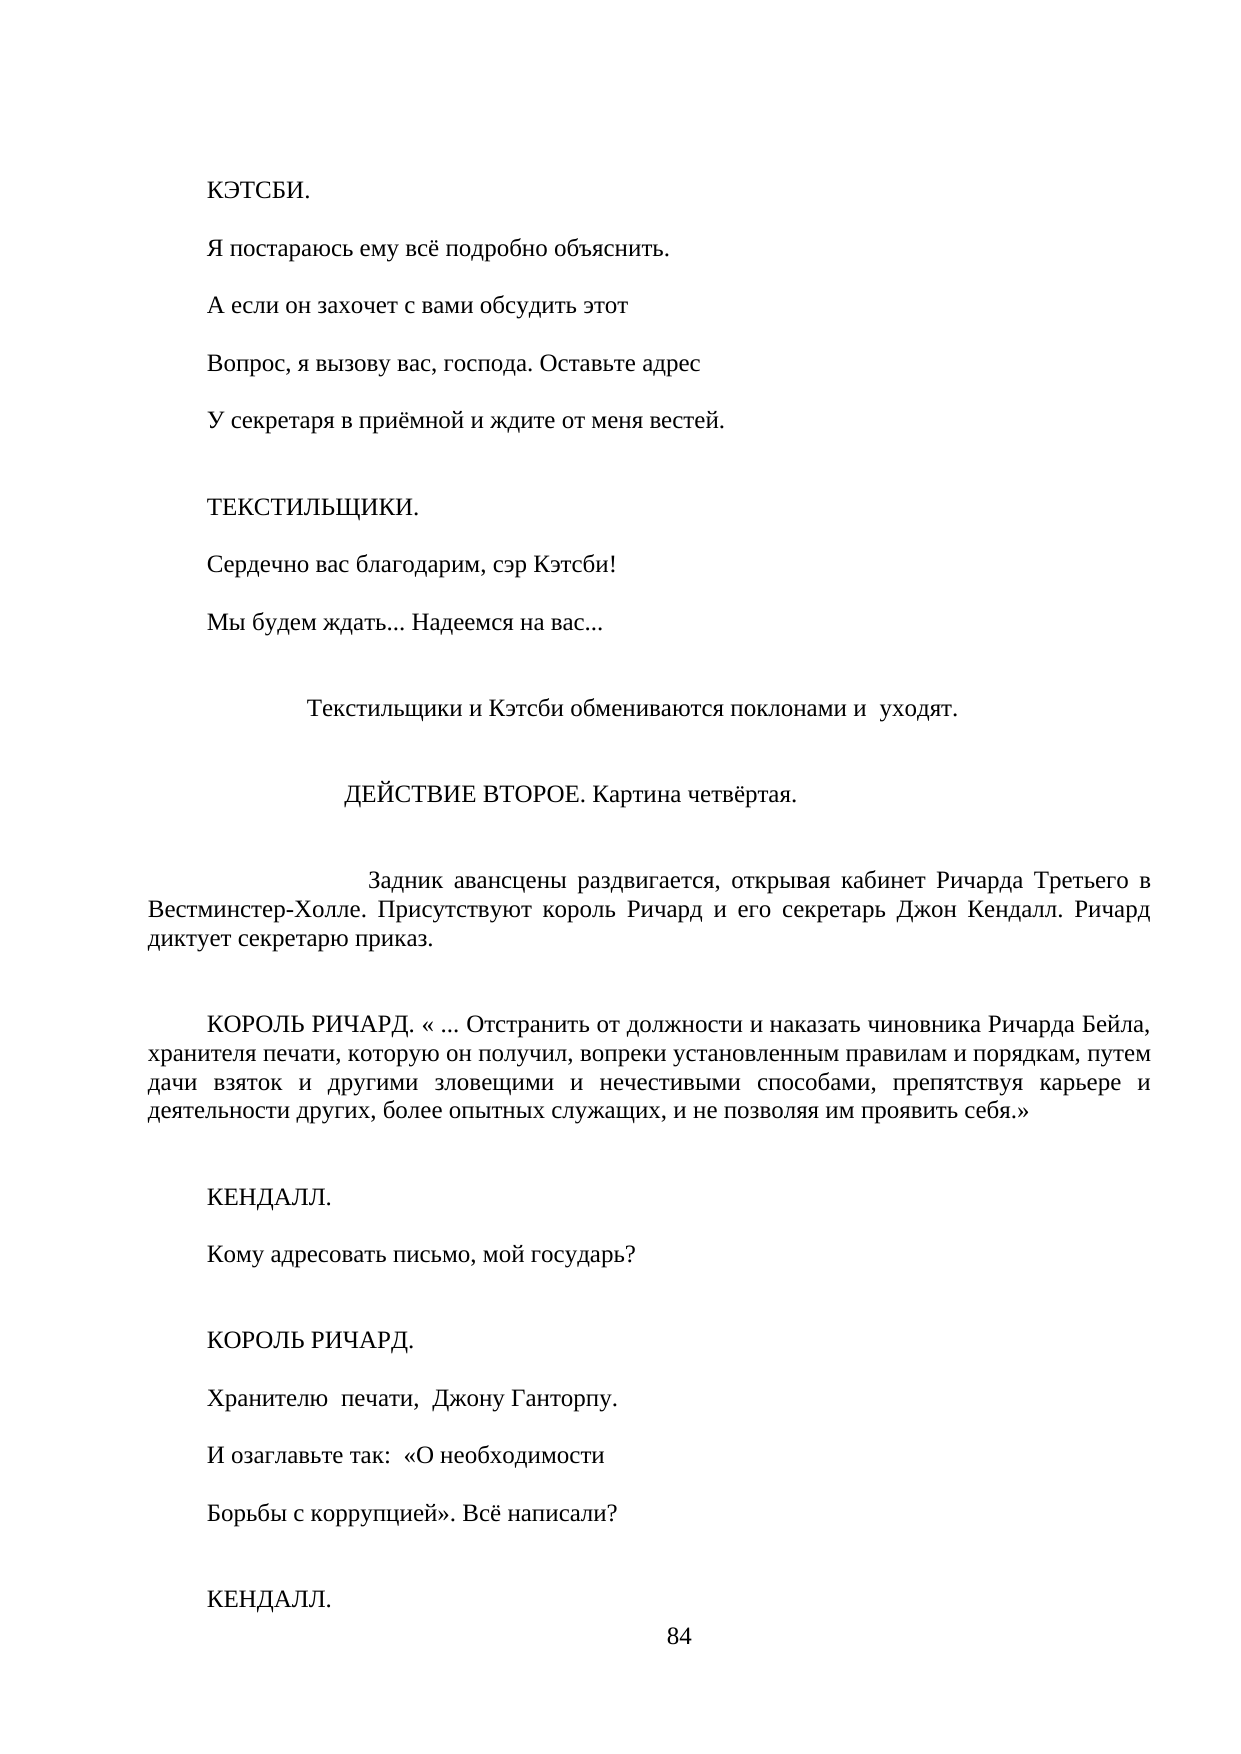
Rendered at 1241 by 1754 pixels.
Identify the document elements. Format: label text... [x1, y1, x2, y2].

text У секретаря в приёмной и ждите от меня вестей. [148, 406, 1152, 434]
text КЕНДАЛЛ. [148, 1182, 1152, 1211]
text КЭТСБИ. [148, 176, 1152, 204]
text Я постараюсь ему всё подробно объяснить. [148, 233, 1152, 262]
text Борьбы с коррупцией». Всё написали? [148, 1498, 1152, 1527]
text Текстильщики и Кэтсби обмениваются поклонами и уходят. [148, 693, 1152, 722]
text ТЕКСТИЛЬЩИКИ. [148, 492, 1152, 521]
text А если он захочет с вами обсудить этот [148, 291, 1152, 319]
text И озаглавьте так: «О необходимости [148, 1441, 1152, 1469]
text Мы будем ждать... Надеемся на вас... [148, 607, 1152, 636]
text КОРОЛЬ РИЧАРД. « ... Отстранить от должности и наказать чиновника Ричарда Бейла, хранителя печати, которую он получил, вопреки установленным правилам и порядкам, путем дачи взяток и другими зловещими и нечестивыми способами, препятствуя карьере и деятельности других, более опытных служащих, и не позволяя им проявить себя.» [148, 1009, 1152, 1124]
text Задник авансцены раздвигается, открывая кабинет Ричарда Третьего в Вестминстер-Холле. Присутствуют король Ричард и его секретарь Джон Кендалл. Ричард диктует секретарю приказ. [148, 866, 1152, 952]
text КЕНДАЛЛ. [148, 1584, 1152, 1613]
text ДЕЙСТВИЕ ВТОРОЕ. Картина четвёртая. [148, 779, 1152, 808]
text Кому адресовать письмо, мой государь? [148, 1239, 1152, 1268]
text Хранителю печати, Джону Ганторпу. [148, 1383, 1152, 1412]
text КОРОЛЬ РИЧАРД. [148, 1326, 1152, 1354]
text Вопрос, я вызову вас, господа. Оставьте адрес [148, 348, 1152, 377]
text Сердечно вас благодарим, сэр Кэтсби! [148, 549, 1152, 578]
